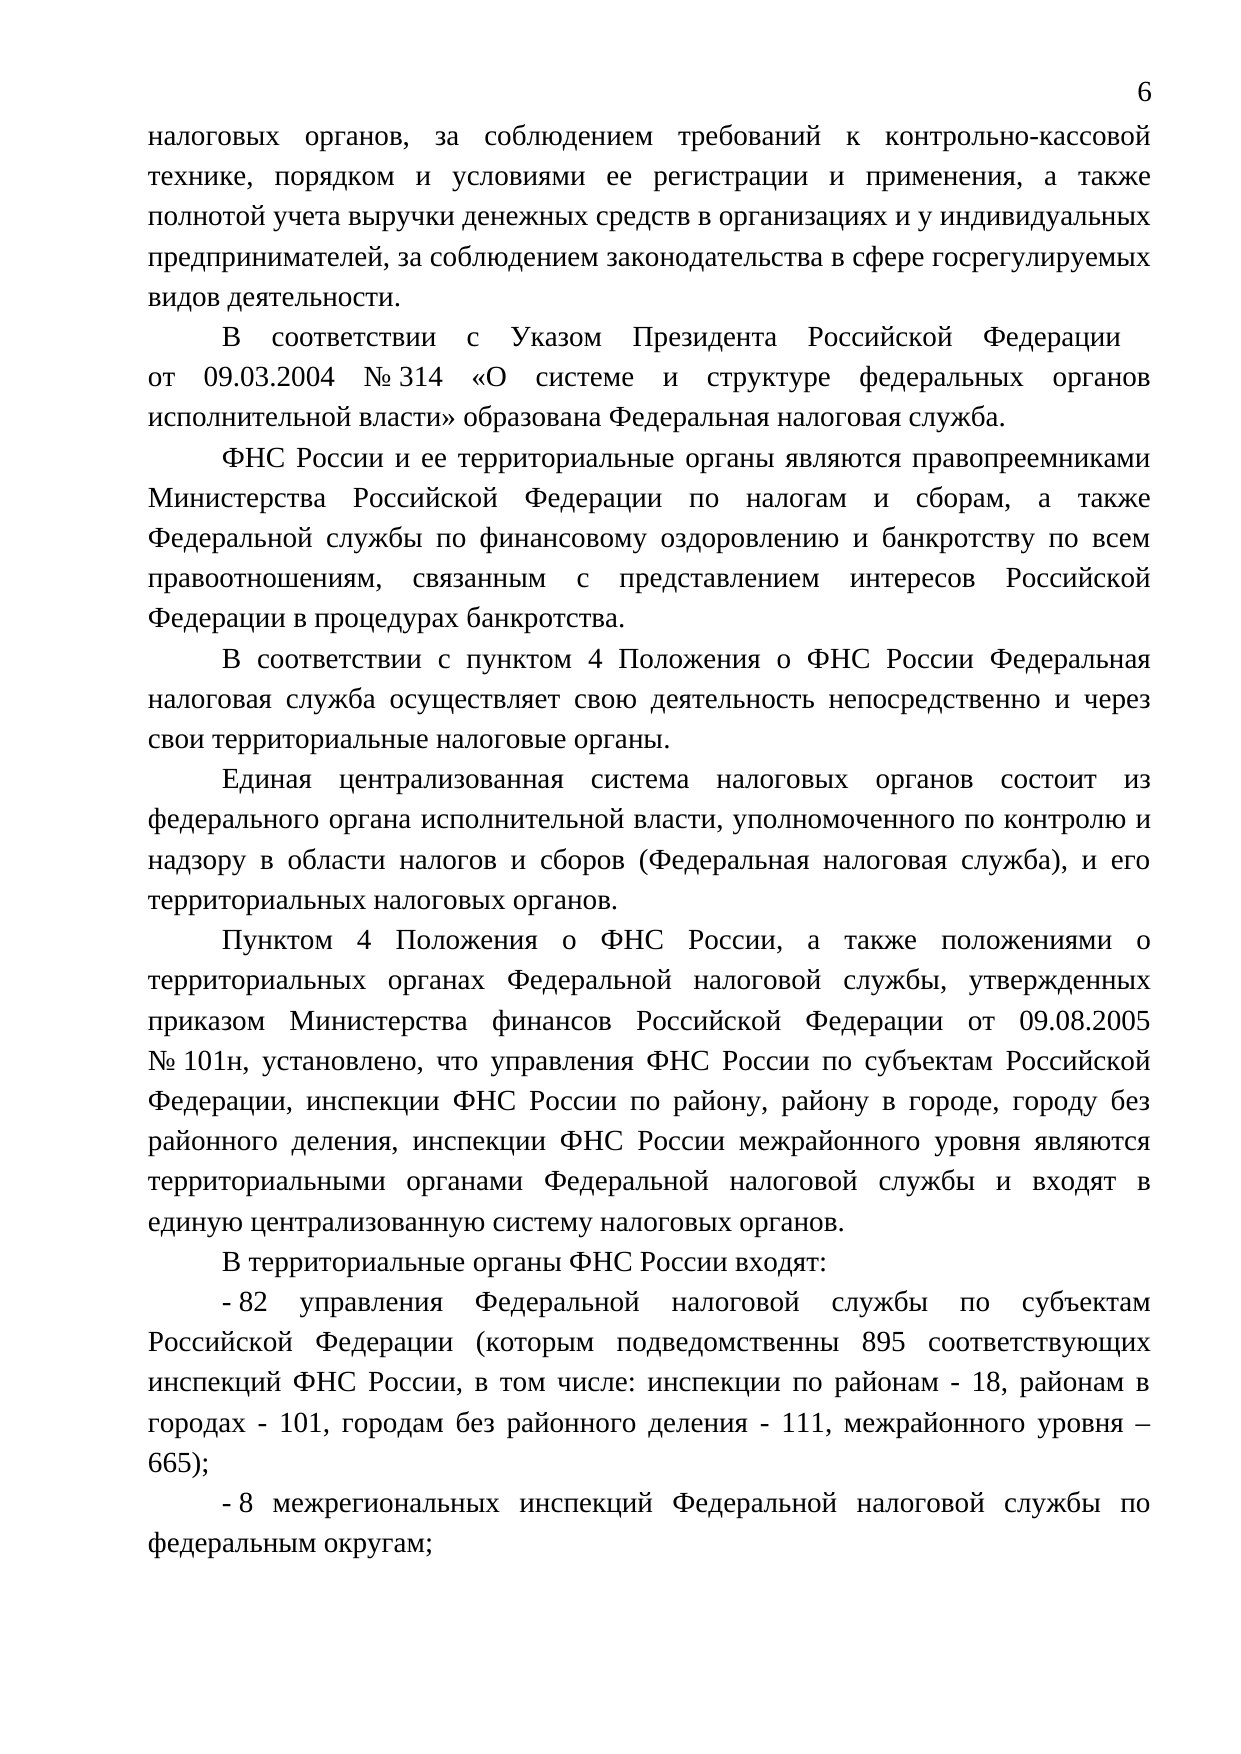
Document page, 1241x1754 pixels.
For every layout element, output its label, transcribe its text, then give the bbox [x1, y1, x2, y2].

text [148, 118, 1152, 312]
text Единая централизованная система налоговых органов состоит из федерального органа исполнительной власти, уполномоченного по контролю и надзору в области налогов и сборов (Федеральная налоговая служба), и его территориальных налоговых органов. [148, 761, 1152, 916]
text - 8 межрегиональных инспекций Федеральной налоговой службы по федеральным округам; [148, 1485, 1152, 1559]
text В территориальные органы ФНС России входят: [148, 1244, 1152, 1277]
text - 82 управления Федеральной налоговой службы по субъектам Российской Федерации (которым подведомственны 895 соответствующих инспекций ФНС России, в том числе: инспекции по районам - 18, районам в городах - 101, городам без районного деления - 111, межрайонного уровня – 665); [148, 1284, 1152, 1478]
text ФНС России и ее территориальные органы являются правопреемниками Министерства Российской Федерации по налогам и сборам, а также Федеральной службы по финансовому оздоровлению и банкротству по всем правоотношениям, связанным с представлением интересов Российской Федерации в процедурах банкротства. [148, 440, 1152, 634]
text В соответствии с Указом Президента Российской Федерации от 09.03.2004 № 314 «О системе и структуре федеральных органов исполнительной власти» образована Федеральная налоговая служба. [148, 319, 1152, 433]
text В соответствии с пунктом 4 Положения о ФНС России Федеральная налоговая служба осуществляет свою деятельность непосредственно и через свои территориальные налоговые органы. [148, 641, 1152, 755]
text Пунктом 4 Положения о ФНС России, а также положениями о территориальных органах Федеральной налоговой службы, утвержденных приказом Министерства финансов Российской Федерации от 09.08.2005 № 101н, установлено, что управления ФНС России по субъектам Российской Федерации, инспекции ФНС России по району, району в городе, городу без районного деления, инспекции ФНС России межрайонного уровня являются территориальными органами Федеральной налоговой службы и входят в единую централизованную систему налоговых органов. [148, 922, 1152, 1237]
